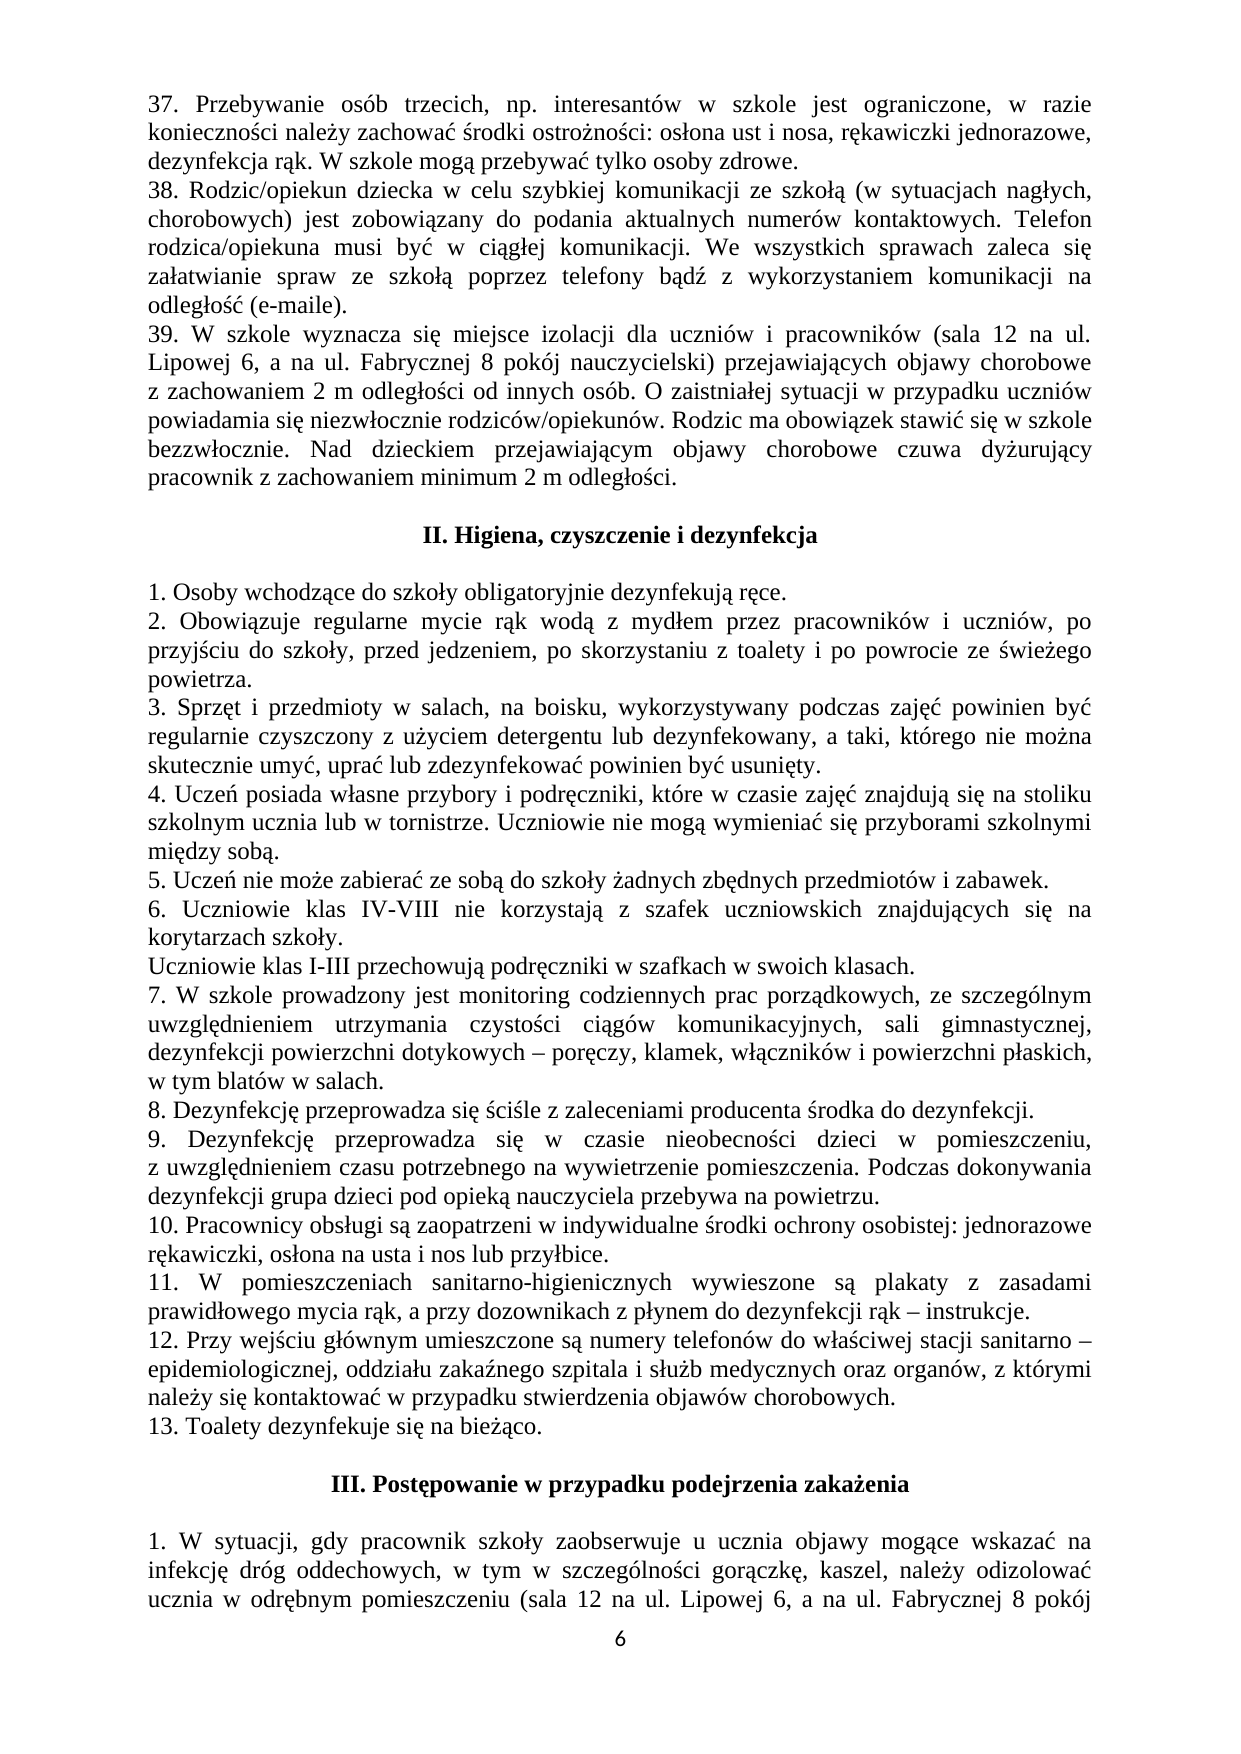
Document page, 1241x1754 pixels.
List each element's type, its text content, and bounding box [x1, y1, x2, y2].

text 6. Uczniowie klas IV-VIII nie korzystają z szafek uczniowskich znajdujących się na korytarzach szkoły. [148, 894, 1093, 951]
text 1. Osoby wchodzące do szkoły obligatoryjnie dezynfekują ręce. [148, 577, 1093, 606]
text 2. Obowiązuje regularne mycie rąk wodą z mydłem przez pracowników i uczniów, po przyjściu do szkoły, przed jedzeniem, po skorzystaniu z toalety i po powrocie ze świeżego powietrza. [148, 606, 1093, 692]
text 37. Przebywanie osób trzecich, np. interesantów w szkole jest ograniczone, w razie konieczności należy zachować środki ostrożności: osłona ust i nosa, rękawiczki jednorazowe, dezynfekcja rąk. W szkole mogą przebywać tylko osoby zdrowe. [148, 89, 1093, 175]
text 38. Rodzic/opiekun dziecka w celu szybkiej komunikacji ze szkołą (w sytuacjach nagłych, chorobowych) jest zobowiązany do podania aktualnych numerów kontaktowych. Telefon rodzica/opiekuna musi być w ciągłej komunikacji. We wszystkich sprawach zaleca się załatwianie spraw ze szkołą poprzez telefony bądź z wykorzystaniem komunikacji na odległość (e-maile). [148, 175, 1093, 319]
text 10. Pracownicy obsługi są zaopatrzeni w indywidualne środki ochrony osobistej: jednorazowe rękawiczki, osłona na usta i nos lub przyłbice. [148, 1210, 1093, 1267]
text III. Postępowanie w przypadku podejrzenia zakażenia [148, 1469, 1093, 1497]
text 11. W pomieszczeniach sanitarno-higienicznych wywieszone są plakaty z zasadami prawidłowego mycia rąk, a przy dozownikach z płynem do dezynfekcji rąk – instrukcje. [148, 1267, 1093, 1325]
text 13. Toalety dezynfekuje się na bieżąco. [148, 1411, 1093, 1440]
text 3. Sprzęt i przedmioty w salach, na boisku, wykorzystywany podczas zajęć powinien być regularnie czyszczony z użyciem detergentu lub dezynfekowany, a taki, którego nie można skutecznie umyć, uprać lub zdezynfekować powinien być usunięty. [148, 692, 1093, 779]
text 7. W szkole prowadzony jest monitoring codziennych prac porządkowych, ze szczególnym uwzględnieniem utrzymania czystości ciągów komunikacyjnych, sali gimnastycznej, dezynfekcji powierzchni dotykowych – poręczy, klamek, włączników i powierzchni płaskich, w tym blatów w salach. [148, 980, 1093, 1095]
text 12. Przy wejściu głównym umieszczone są numery telefonów do właściwej stacji sanitarno – epidemiologicznej, oddziału zakaźnego szpitala i służb medycznych oraz organów, z którymi należy się kontaktować w przypadku stwierdzenia objawów chorobowych. [148, 1325, 1093, 1411]
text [148, 1526, 1093, 1612]
text II. Higiena, czyszczenie i dezynfekcja [148, 520, 1093, 549]
text 39. W szkole wyznacza się miejsce izolacji dla uczniów i pracowników (sala 12 na ul. Lipowej 6, a na ul. Fabrycznej 8 pokój nauczycielski) przejawiających objawy chorobowe z zachowaniem 2 m odległości od innych osób. O zaistniałej sytuacji w przypadku uczniów powiadamia się niezwłocznie rodziców/opiekunów. Rodzic ma obowiązek stawić się w szkole bezzwłocznie. Nad dzieckiem przejawiającym objawy chorobowe czuwa dyżurujący pracownik z zachowaniem minimum 2 m odległości. [148, 319, 1093, 491]
text Uczniowie klas I-III przechowują podręczniki w szafkach w swoich klasach. [148, 951, 1093, 980]
text 9. Dezynfekcję przeprowadza się w czasie nieobecności dzieci w pomieszczeniu, z uwzględnieniem czasu potrzebnego na wywietrzenie pomieszczenia. Podczas dokonywania dezynfekcji grupa dzieci pod opieką nauczyciela przebywa na powietrzu. [148, 1124, 1093, 1210]
text 4. Uczeń posiada własne przybory i podręczniki, które w czasie zajęć znajdują się na stoliku szkolnym ucznia lub w tornistrze. Uczniowie nie mogą wymieniać się przyborami szkolnymi między sobą. [148, 779, 1093, 865]
text 8. Dezynfekcję przeprowadza się ściśle z zaleceniami producenta środka do dezynfekcji. [148, 1095, 1093, 1124]
text 5. Uczeń nie może zabierać ze sobą do szkoły żadnych zbędnych przedmiotów i zabawek. [148, 865, 1093, 894]
